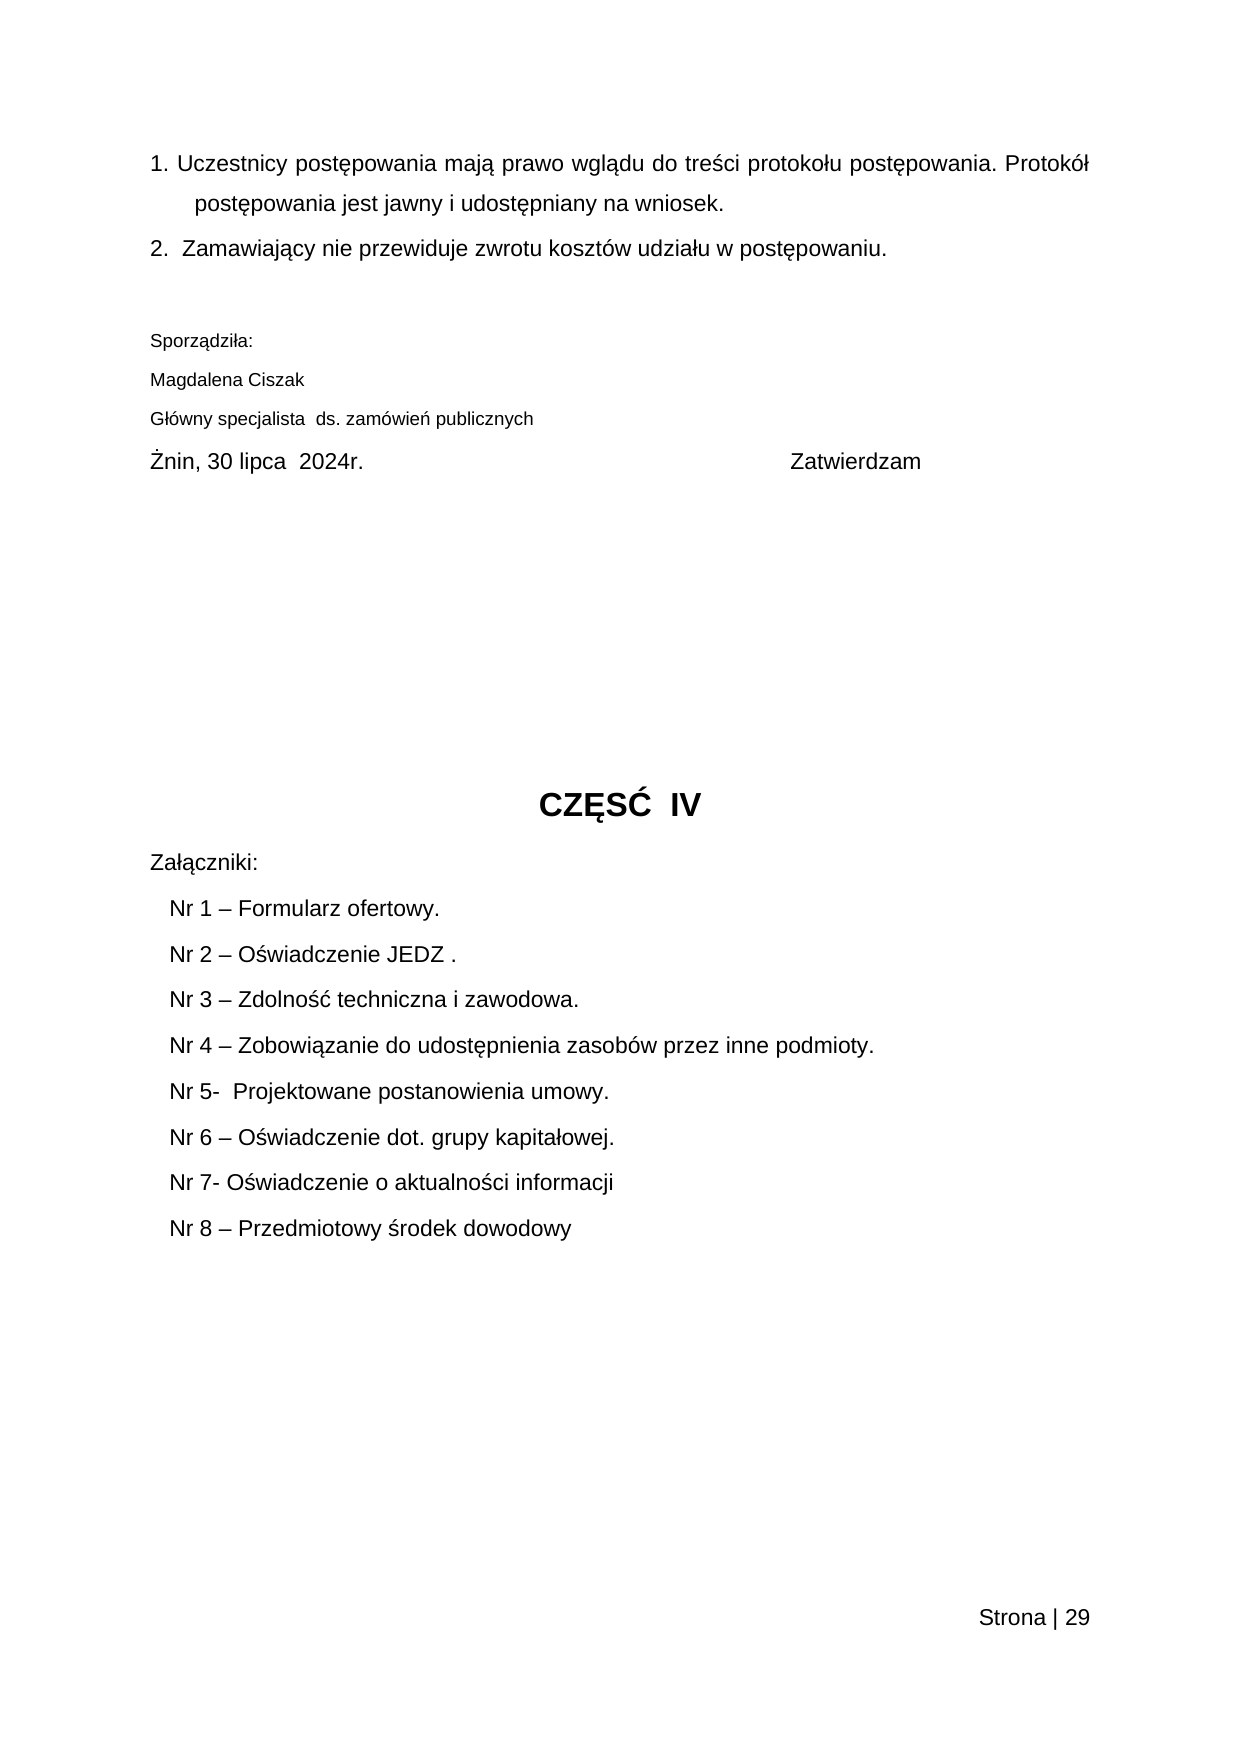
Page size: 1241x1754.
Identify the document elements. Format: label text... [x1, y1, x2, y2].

text Nr 8 – Przedmiotowy środek dowodowy [150, 1215, 1090, 1241]
text Nr 5- Projektowane postanowienia umowy. [150, 1078, 1090, 1104]
text Żnin, 30 lipca 2024r. Zatwierdzam [150, 448, 1090, 475]
text Główny specjalista ds. zamówień publicznych [150, 407, 1090, 429]
text 1. Uczestnicy postępowania mają prawo wglądu do treści protokołu postępowania. Protokół postępowania jest jawny i udostępniany na wniosek. [150, 150, 1090, 216]
text Magdalena Ciszak [150, 369, 1090, 390]
text Nr 6 – Oświadczenie dot. grupy kapitałowej. [150, 1124, 1090, 1150]
text Nr 3 – Zdolność techniczna i zawodowa. [150, 986, 1090, 1013]
text Nr 7- Oświadczenie o aktualności informacji [150, 1169, 1090, 1196]
text Nr 2 – Oświadczenie JEDZ . [150, 941, 1090, 967]
text Sporządziła: [150, 330, 1090, 352]
text CZĘSĆ IV [150, 785, 1090, 824]
text Załączniki: [150, 849, 1090, 876]
text Nr 1 – Formularz ofertowy. [150, 895, 1090, 921]
text Nr 4 – Zobowiązanie do udostępnienia zasobów przez inne podmioty. [150, 1032, 1090, 1058]
text 2. Zamawiający nie przewiduje zwrotu kosztów udziału w postępowaniu. [150, 235, 1090, 262]
